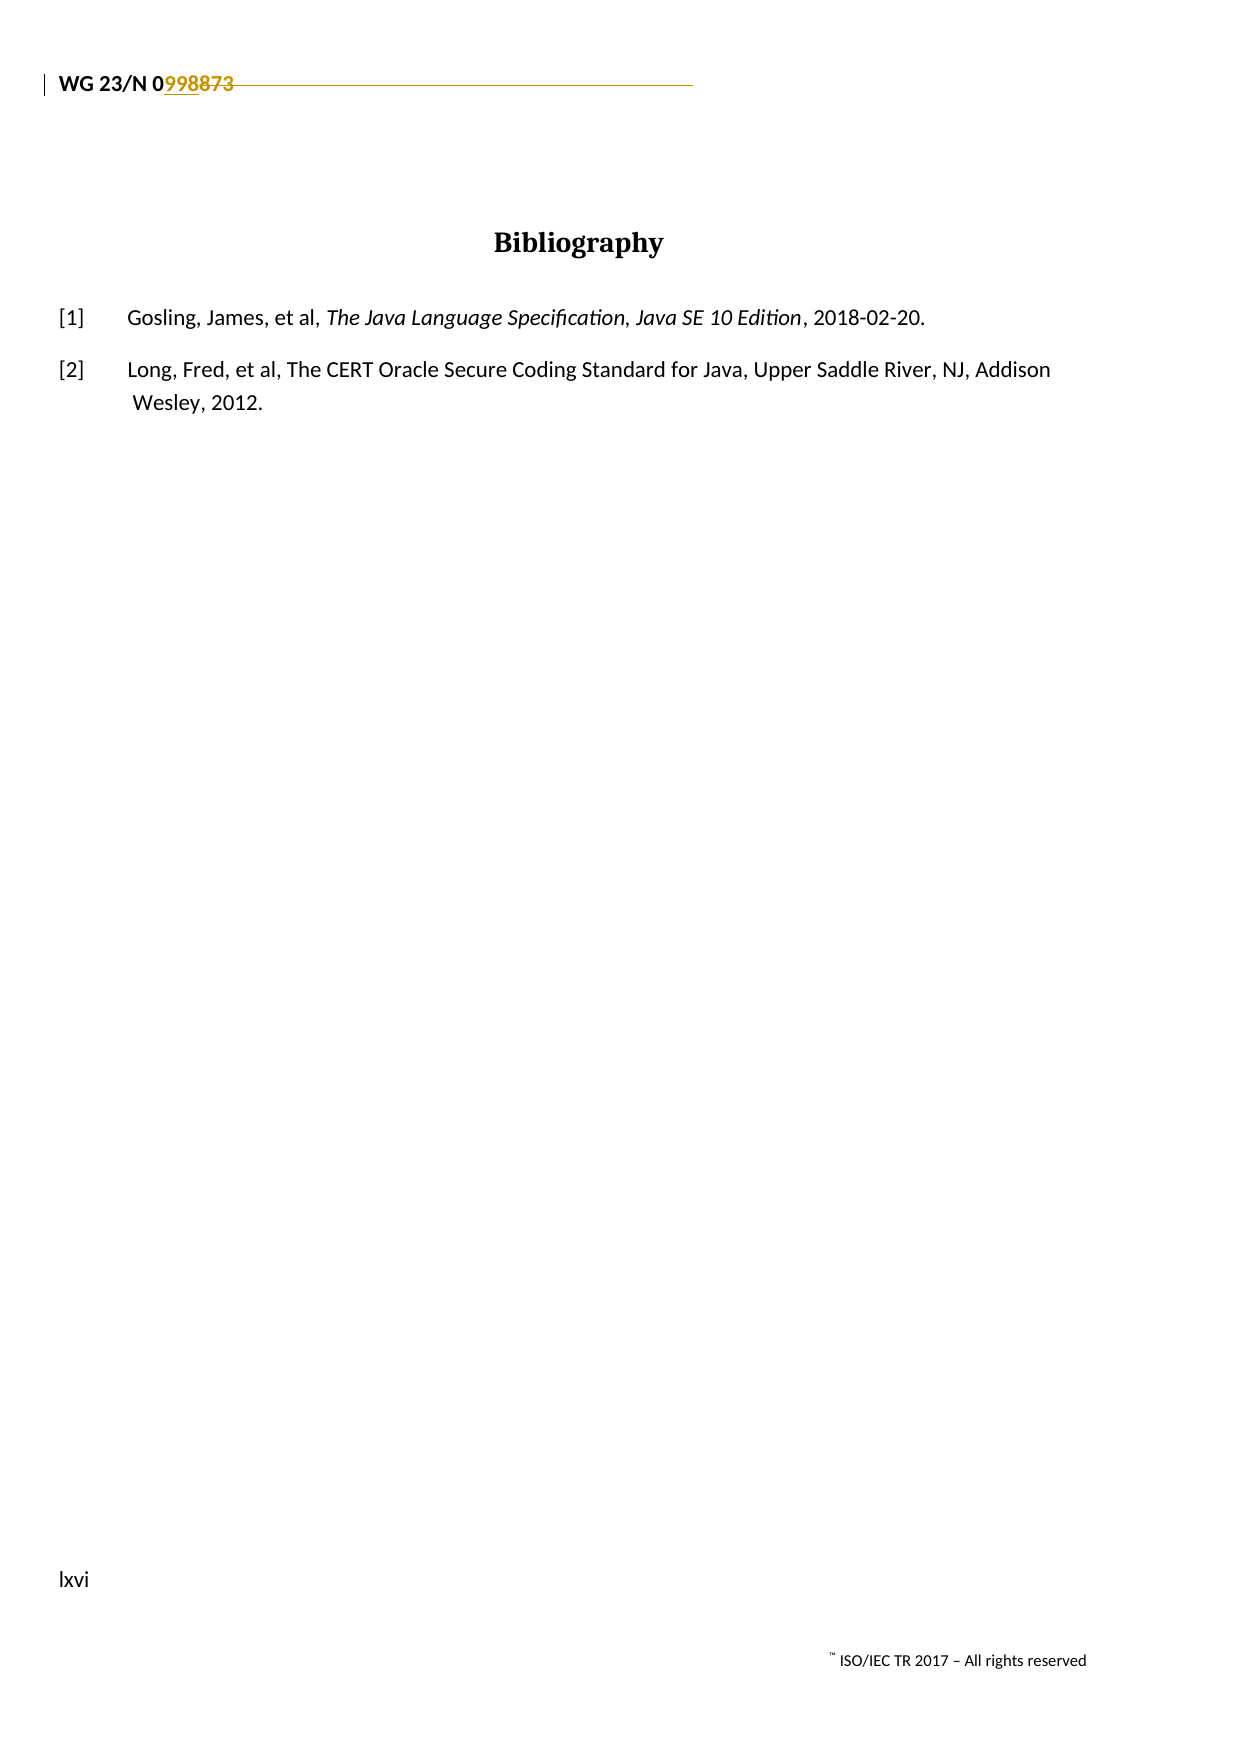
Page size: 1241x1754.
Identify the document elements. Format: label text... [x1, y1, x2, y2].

text [1] Gosling, James, et al, The Java Language Specification, Java SE 10 Edition, 2018-02-20. [58, 303, 1099, 331]
subtitle Bibliography [58, 227, 1099, 260]
text [2] Long, Fred, et al, The CERT Oracle Secure Coding Standard for Java, Upper Saddle River, NJ, Addison Wesley, 2012. [58, 356, 1099, 416]
